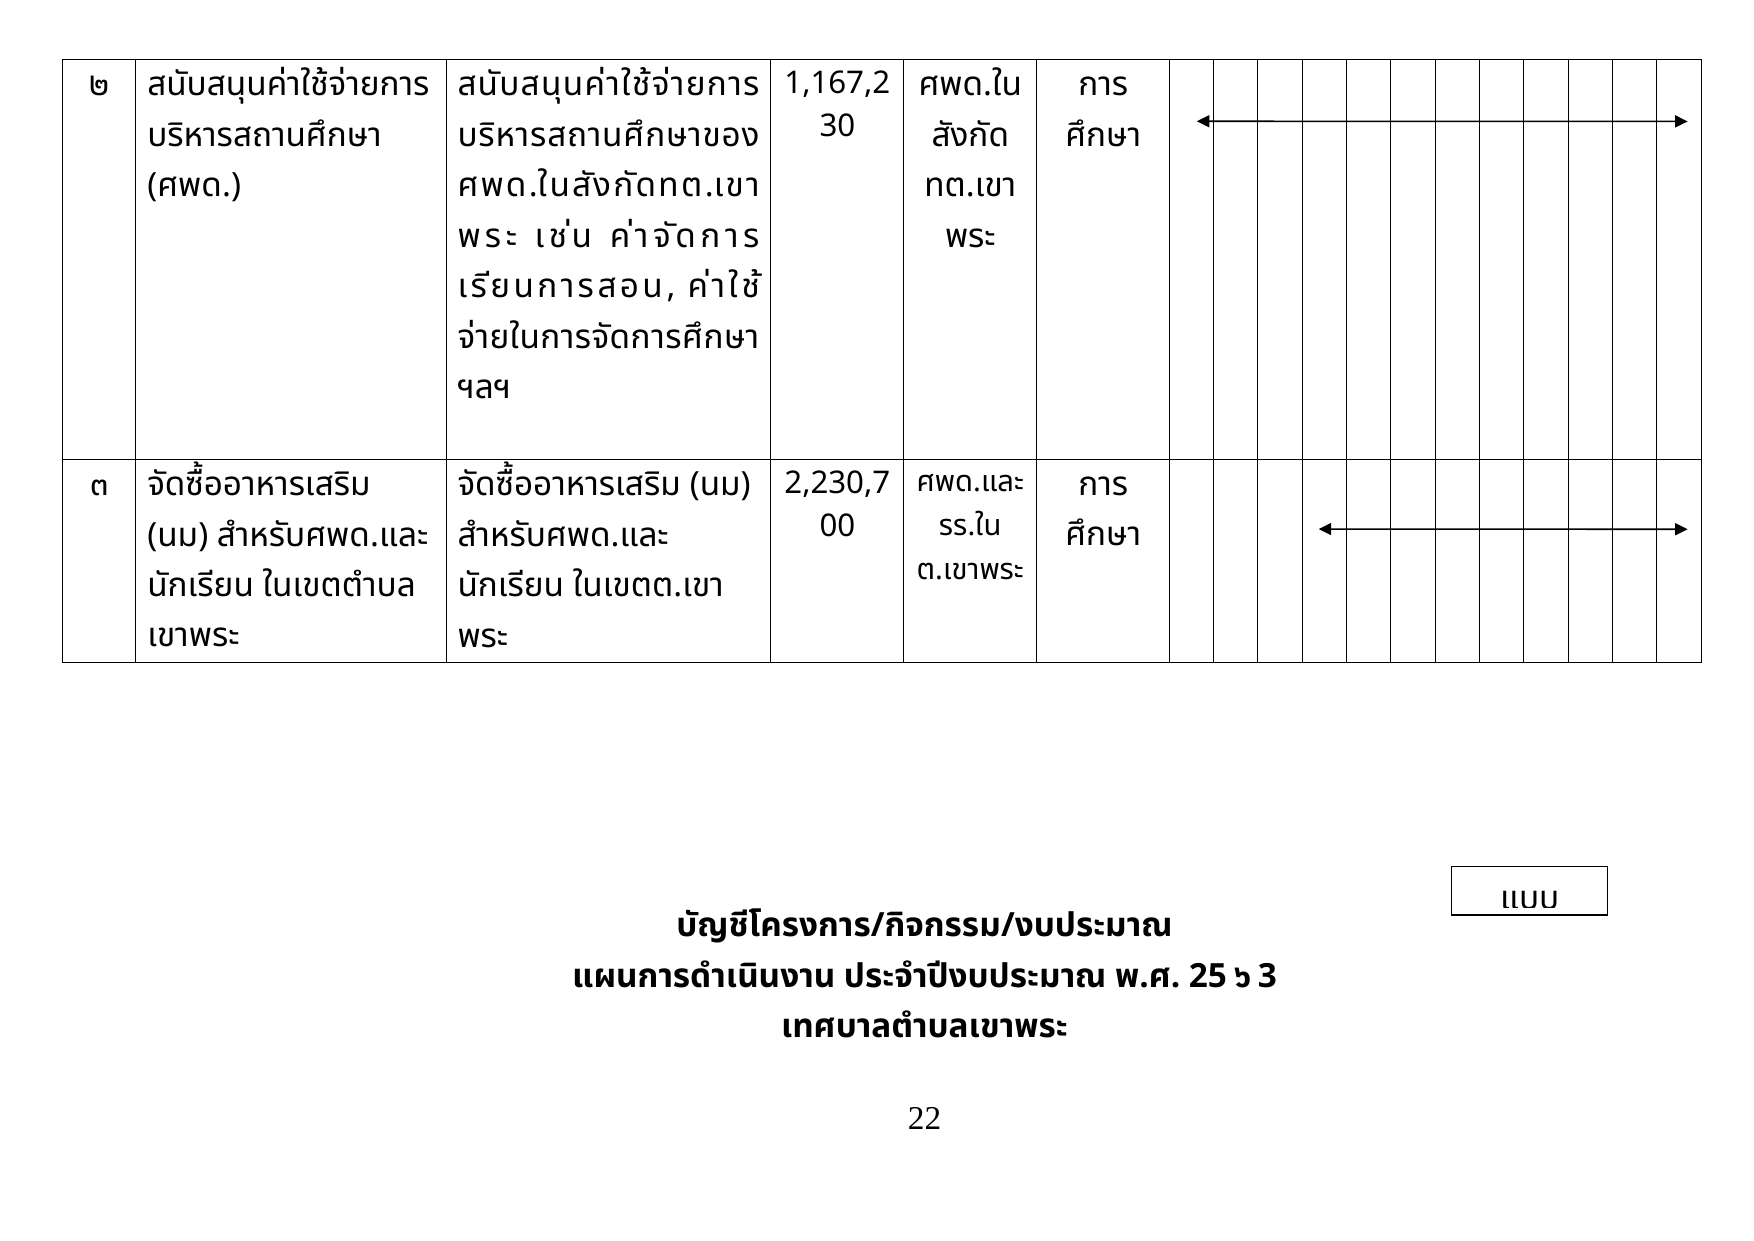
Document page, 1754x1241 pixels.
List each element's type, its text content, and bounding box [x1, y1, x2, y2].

table_cell [1303, 460, 1346, 662]
table_cell [1391, 123, 1435, 459]
table_cell [1613, 531, 1656, 662]
table_cell [1569, 123, 1612, 459]
table_cell [1524, 460, 1568, 528]
table_cell [1524, 60, 1568, 120]
table_cell จัดซื้ออาหารเสริม (นม) สำหรับศพด.และนักเรียน ในเขตตำบลเขาพระ [136, 460, 446, 662]
table_cell [1613, 60, 1656, 120]
table_cell ๒ [63, 60, 135, 459]
table_cell [1170, 60, 1213, 459]
table_cell [1480, 60, 1523, 120]
table_cell [1303, 60, 1346, 120]
table_cell 2,230,700 [771, 460, 903, 662]
table_cell [1214, 460, 1257, 662]
table_cell [1569, 460, 1612, 528]
table_cell 1,167,230 [771, 60, 903, 459]
table_cell [1613, 460, 1656, 528]
table_cell [1436, 460, 1479, 528]
table_cell ศพด.ในสังกัดทต.เขาพระ [904, 60, 1036, 459]
table_cell [1170, 460, 1213, 662]
table_cell [1303, 123, 1346, 459]
table_cell สนับสนุนค่าใช้จ่ายการบริหารสถานศึกษา (ศพด.) [136, 60, 446, 459]
table_cell [1480, 123, 1523, 459]
table_cell [1391, 530, 1435, 662]
table_cell [1436, 123, 1479, 459]
table_cell [1657, 60, 1701, 459]
table_cell [1524, 123, 1568, 459]
table_cell [1657, 460, 1701, 662]
table_cell ๓ [63, 460, 135, 662]
table_cell ศพด.และรร.ใน ต.เขาพระ [904, 460, 1036, 662]
table_cell [1436, 60, 1479, 120]
table_cell [1258, 123, 1302, 459]
table_cell จัดซื้ออาหารเสริม (นม) สำหรับศพด.และนักเรียน ในเขตต.เขาพระ [447, 460, 770, 662]
table_cell การศึกษา [1037, 460, 1169, 662]
table_cell [1214, 123, 1257, 459]
table_cell [1258, 60, 1302, 120]
table_cell [1347, 60, 1390, 120]
text บัญชีโครงการ/กิจกรรม/งบประมาณ [136, 901, 1713, 952]
table_cell [1613, 123, 1656, 459]
table_cell [1524, 530, 1568, 662]
table_cell [1214, 60, 1257, 120]
table_cell การศึกษา [1037, 60, 1169, 459]
table_cell [1391, 60, 1435, 120]
table_cell [1436, 530, 1479, 662]
table_cell [1391, 460, 1435, 528]
table_cell [1347, 460, 1390, 528]
text แผนการดำเนินงาน ประจำปีงบประมาณ พ.ศ. 25๖3 [136, 952, 1713, 1002]
table_cell [1569, 530, 1612, 662]
table_cell [1569, 60, 1612, 120]
table_cell [1347, 123, 1390, 459]
text เทศบาลตำบลเขาพระ [136, 1002, 1713, 1053]
table_cell [1480, 530, 1523, 662]
table_cell [1347, 530, 1390, 662]
table_cell สนับสนุนค่าใช้จ่ายการบริหารสถานศึกษาของศพด.ในสังกัดทต.เขาพระ เช่น ค่าจัดการเรียนการสอน, ค่าใช้จ่ายในการจัดการศึกษา ฯลฯ [447, 60, 770, 459]
table_cell [1480, 460, 1523, 528]
table_cell [1258, 460, 1302, 662]
